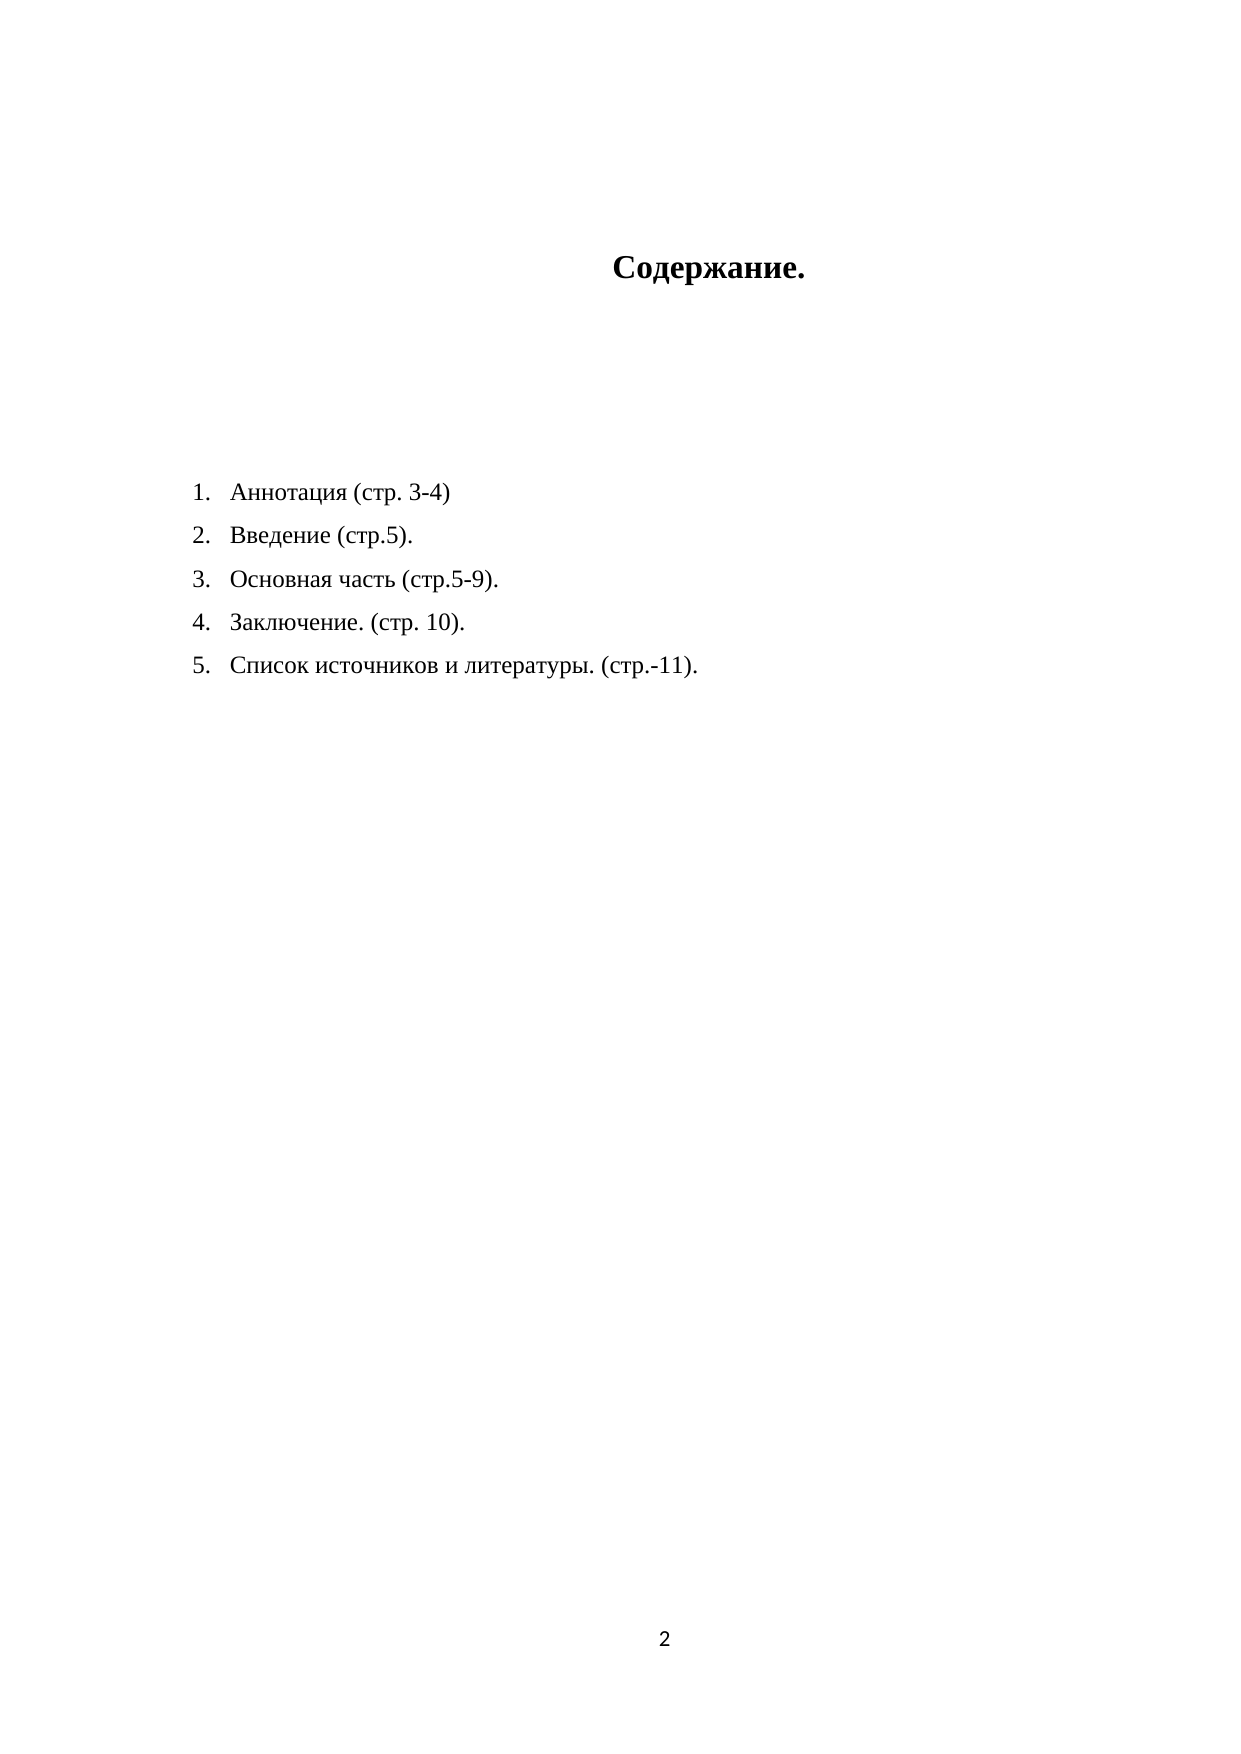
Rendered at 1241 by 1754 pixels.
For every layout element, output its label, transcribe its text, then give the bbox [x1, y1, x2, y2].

text Содержание. [177, 247, 1152, 286]
list Заключение. (стр. 10). [192, 607, 1152, 636]
list Введение (стр.5). [192, 521, 1152, 549]
list Аннотация (стр. 3-4) [192, 477, 1152, 506]
list Список источников и литературы. (стр.-11). [192, 650, 1152, 679]
list Основная часть (стр.5-9). [192, 564, 1152, 592]
